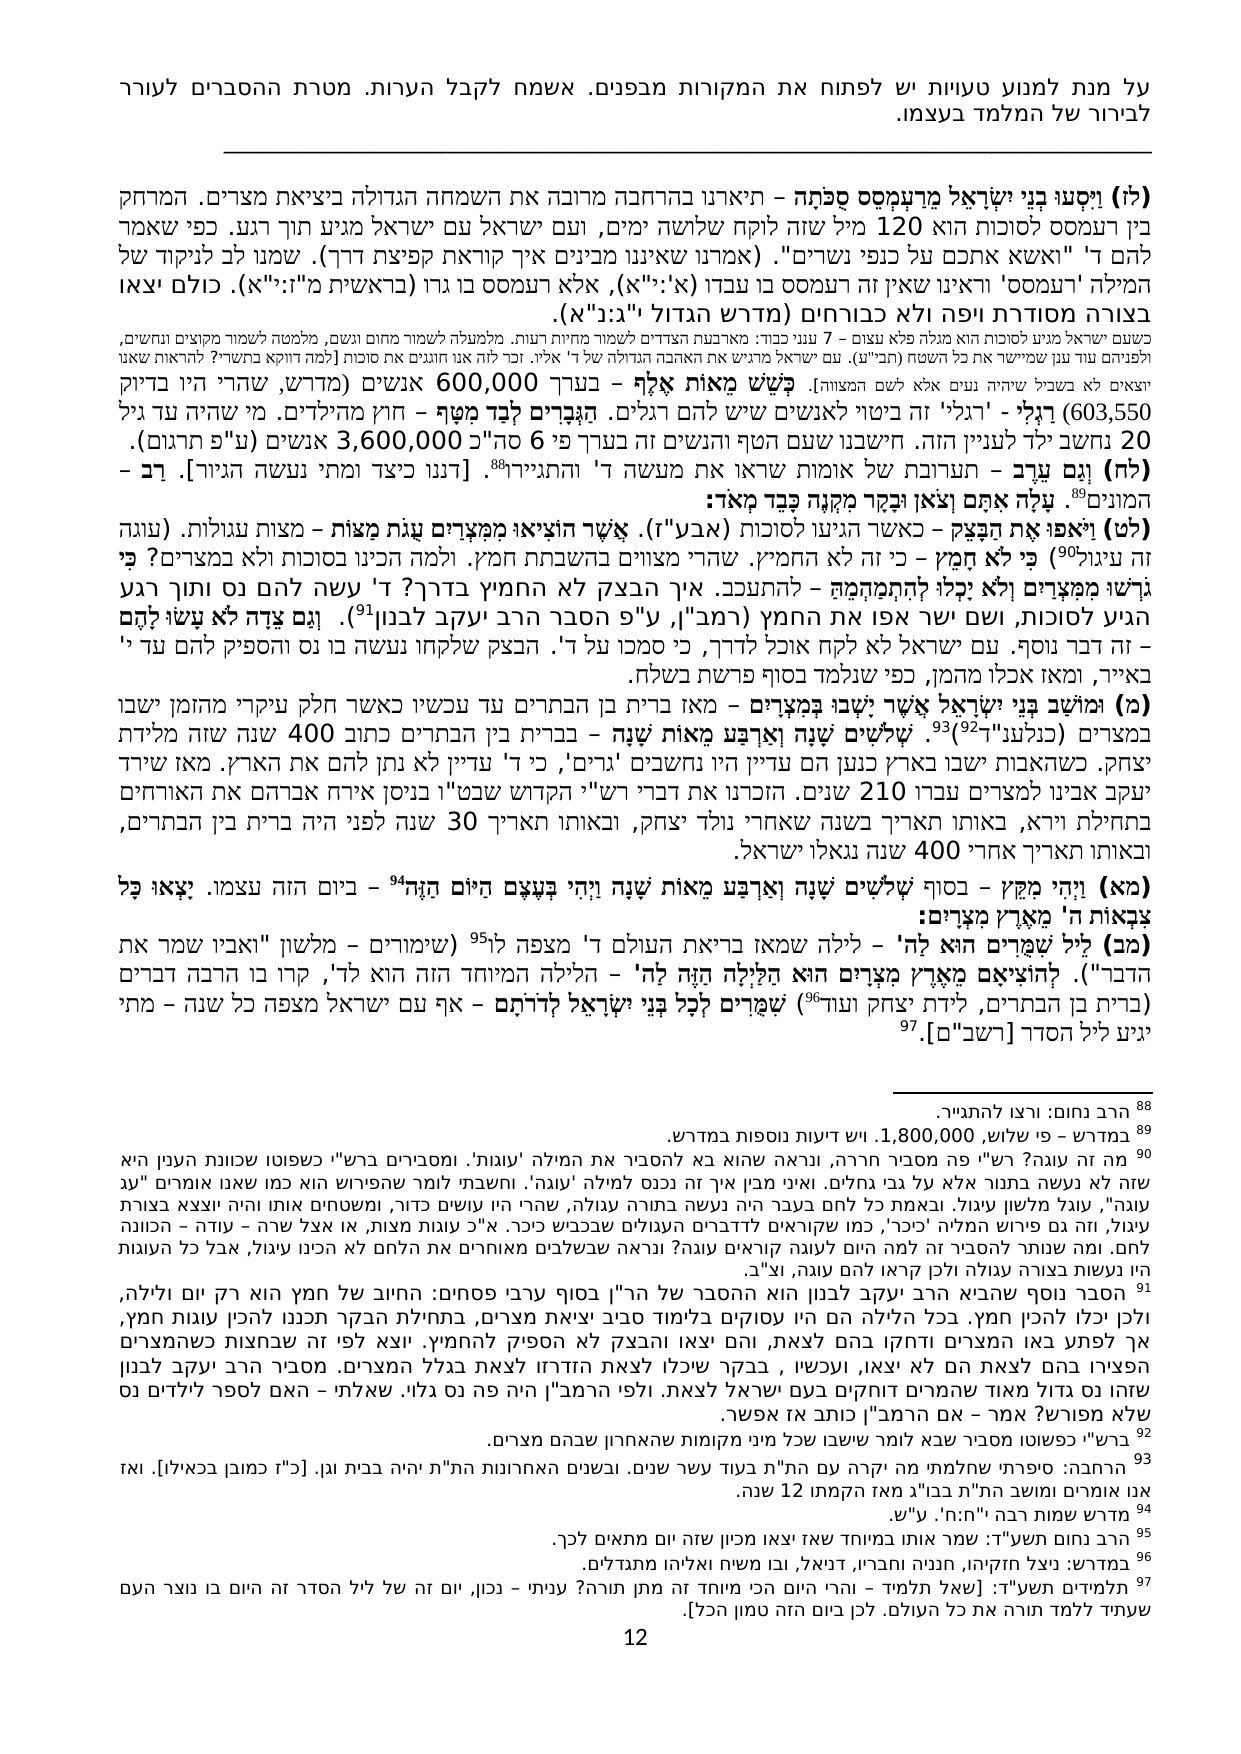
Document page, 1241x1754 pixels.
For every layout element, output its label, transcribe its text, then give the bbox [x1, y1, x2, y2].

text (לח) וְגַם עֵרֶב – תערובת של אומות שראו את מעשה ד' והתגיירו. [דננו כיצד ומתי נעשה הגיור]. רַב – המונים. עָלָה אִתָּם וְצֹאן וּבָקָר מִקְנֶה כָּבֵד מְאֹד: [118, 456, 1152, 514]
text (מב) לֵיל שִׁמֻּרִים הוּא לַה' – לילה שמאז בריאת העולם ד' מצפה לו (שימורים – מלשון "ואביו שמר את הדבר"). לְהוֹצִיאָם מֵאֶרֶץ מִצְרָיִם הוּא הַלַּיְלָה הַזֶּה לַה' – הלילה המיוחד הזה הוא לד', קרו בו הרבה דברים (ברית בן הבתרים, לידת יצחק ועוד) שִׁמֻּרִים לְכָל בְּנֵי יִשְׂרָאֵל לְדֹרֹתָם – אף עם ישראל מצפה כל שנה – מתי יגיע ליל הסדר [רשב"ם]. [118, 930, 1152, 1047]
text כשעם ישראל מגיע לסוכות הוא מגלה פלא עצום – 7 ענני כבוד: מארבעת הצדדים לשמור מחיות רעות. מלמעלה לשמור מחום וגשם, מלמטה לשמור מקוצים ונחשים, ולפניהם עוד ענן שמיישר את כל השטח (תבי"ע). עם ישראל מרגיש את האהבה הגדולה של ד' אליו. זכר לזה אנו חוגגים את סוכות [למה דווקא בתשרי? להראות שאנו יוצאים לא בשביל שיהיה נעים אלא לשם המצווה]. כְּשֵׁשׁ מֵאוֹת אֶלֶף – בערך 600,000 אנשים (מדרש, שהרי היו בדיוק 603,550) רַגְלִי - 'רגלי' זה ביטוי לאנשים שיש להם רגלים. הַגְּבָרִים לְבַד מִטָּף – חוץ מהילדים. מי שהיה עד גיל 20 נחשב ילד לעניין הזה. חישבנו שעם הטף והנשים זה בערך פי 6 סה"כ 3,600,000 אנשים (ע"פ תרגום). [118, 329, 1152, 456]
text (מ) וּמוֹשַׁב בְּנֵי יִשְׂרָאֵל אֲשֶׁר יָשְׁבוּ בְּמִצְרָיִם – מאז ברית בן הבתרים עד עכשיו כאשר חלק עיקרי מהזמן ישבו במצרים (כנלענ"ד). שְׁלֹשִׁים שָׁנָה וְאַרְבַּע מֵאוֹת שָׁנָה – בברית בין הבתרים כתוב 400 שנה שזה מלידת יצחק. כשהאבות ישבו בארץ כנען הם עדיין היו נחשבים 'גרים', כי ד' עדיין לא נתן להם את הארץ. מאז שירד יעקב אבינו למצרים עברו 210 שנים. הזכרנו את דברי רש"י הקדוש שבט"ו בניסן אירח אברהם את האורחים בתחילת וירא, באותו תאריך בשנה שאחרי נולד יצחק, ובאותו תאריך 30 שנה לפני היה ברית בין הבתרים, ובאותו תאריך אחרי 400 שנה נגאלו ישראל. [118, 690, 1152, 865]
text (מא) וַיְהִי מִקֵּץ – בסוף שְׁלֹשִׁים שָׁנָה וְאַרְבַּע מֵאוֹת שָׁנָה וַיְהִי בְּעֶצֶם הַיּוֹם הַזֶּה – ביום הזה עצמו. יָצְאוּ כָּל צִבְאוֹת ה' מֵאֶרֶץ מִצְרָיִם: [118, 872, 1152, 930]
text (לט) וַיֹּאפוּ אֶת הַבָּצֵק – כאשר הגיעו לסוכות (אבע"ז). אֲשֶׁר הוֹצִיאוּ מִמִּצְרַיִם עֻגֹת מַצּוֹת – מצות עגולות. (עוגה זה עיגול) כִּי לֹא חָמֵץ – כי זה לא החמיץ. שהרי מצווים בהשבתת חמץ. ולמה הכינו בסוכות ולא במצרים? כִּי גֹרְשׁוּ מִמִּצְרַיִם וְלֹא יָכְלוּ לְהִתְמַהְמֵהַּ – להתעכב. איך הבצק לא החמיץ בדרך? ד' עשה להם נס ותוך רגע הגיע לסוכות, ושם ישר אפו את החמץ (רמב"ן, ע"פ הסבר הרב יעקב לבנון). וְגַם צֵדָה לֹא עָשׂוּ לָהֶם – זה דבר נוסף. עם ישראל לא לקח אוכל לדרך, כי סמכו על ד'. הבצק שלקחו נעשה בו נס והספיק להם עד י' באייר, ומאז אכלו מהמן, כפי שנלמד בסוף פרשת בשלח. [118, 514, 1152, 690]
text (לז) וַיִּסְעוּ בְנֵי יִשְׂרָאֵל מֵרַעְמְסֵס סֻכֹּתָה – תיארנו בהרחבה מרובה את השמחה הגדולה ביציאת מצרים. המרחק בין רעמסס לסוכות הוא 120 מיל שזה לוקח שלושה ימים, ועם ישראל עם ישראל מגיע תוך רגע. כפי שאמר להם ד' "ואשא אתכם על כנפי נשרים". (אמרנו שאיננו מבינים איך קוראת קפיצת דרך). שמנו לב לניקוד של המילה 'רעמסס' וראינו שאין זה רעמסס בו עבדו (א':י"א), אלא רעמסס בו גרו (בראשית מ"ז:י"א). כולם יצאו בצורה מסודרת ויפה ולא כבורחים (מדרש הגדול י"ג:נ"א). [118, 182, 1152, 329]
